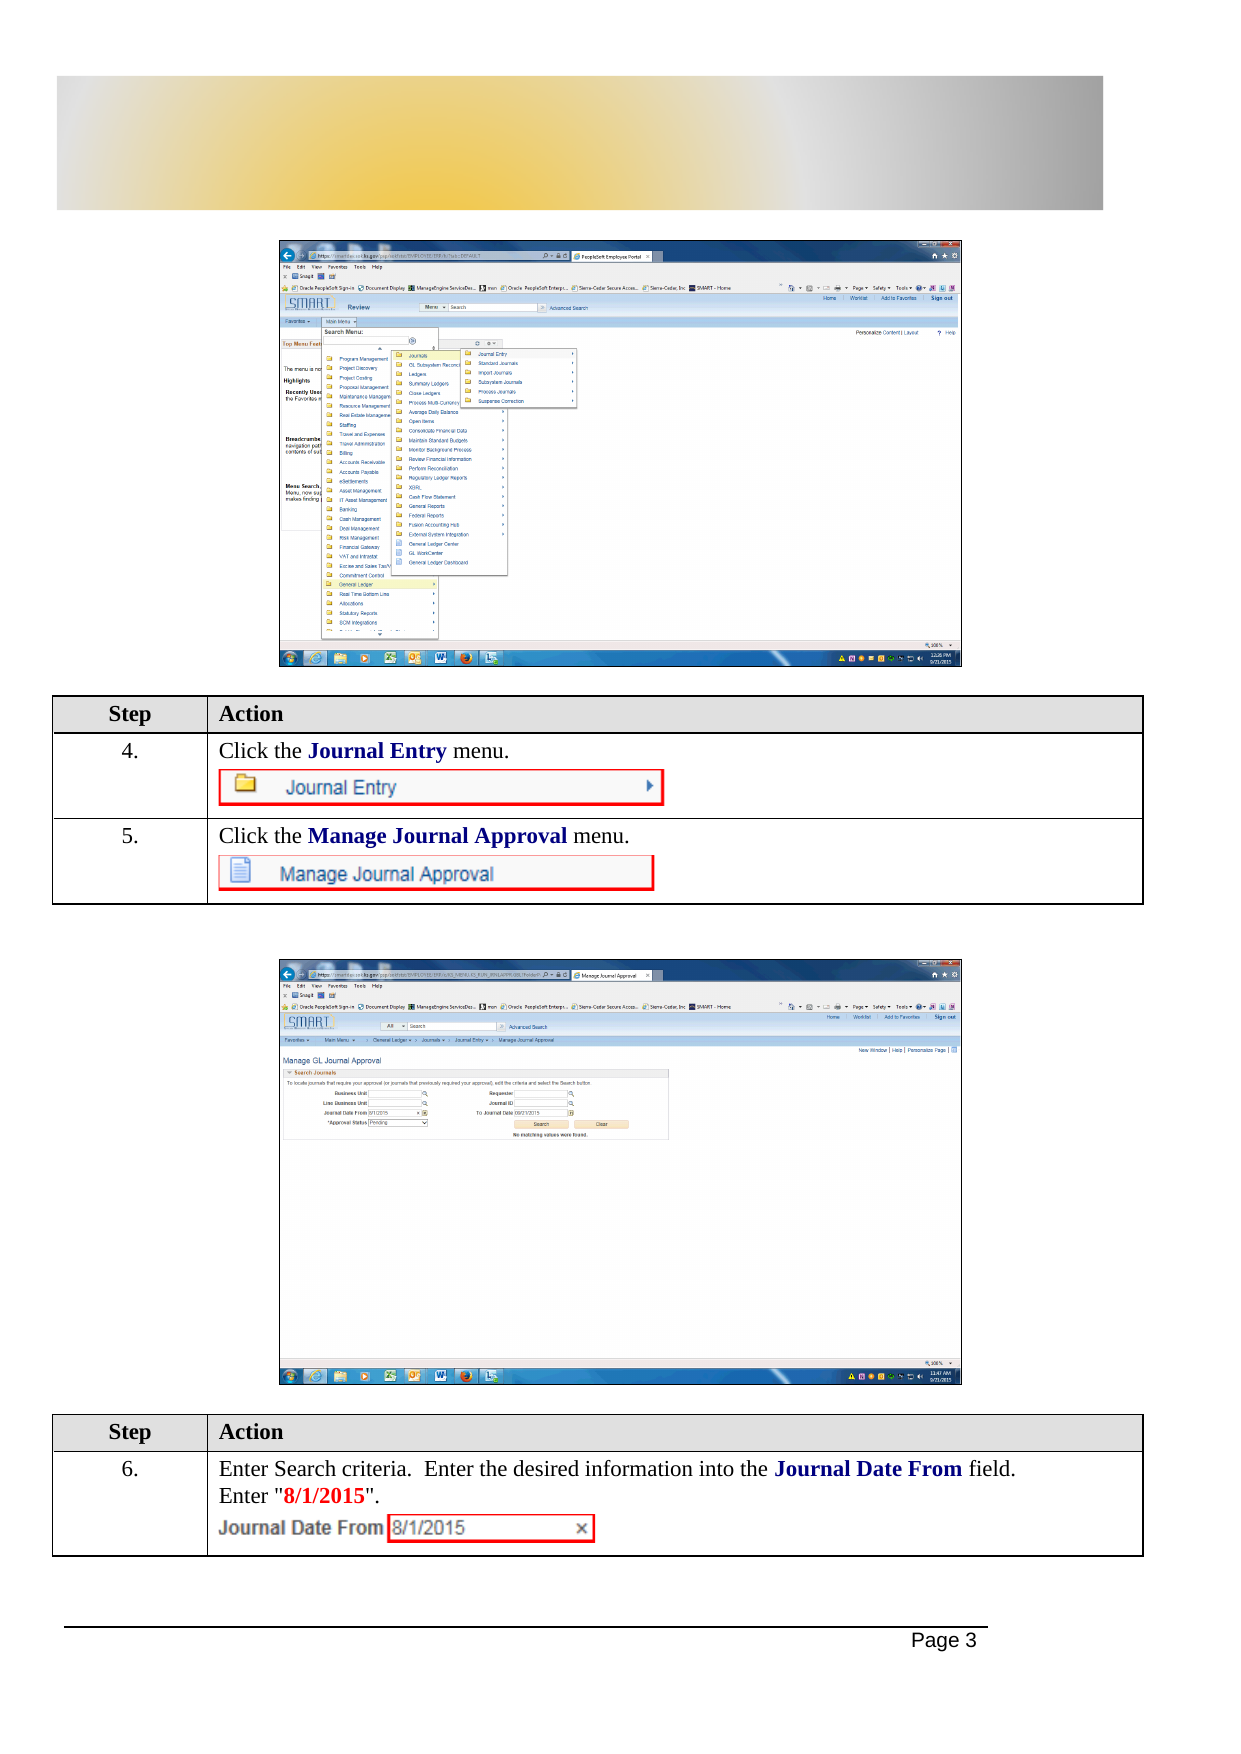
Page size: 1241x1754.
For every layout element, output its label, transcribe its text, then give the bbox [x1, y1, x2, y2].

table_header Action [208, 1415, 1142, 1451]
table_header Action [208, 697, 1142, 732]
table_cell [53, 819, 207, 903]
picture [280, 241, 961, 666]
table_cell [53, 733, 207, 818]
table_cell Click the Journal Entry menu. [208, 734, 1142, 818]
table_cell [53, 1452, 207, 1555]
picture [218, 769, 666, 806]
table_cell Click the Manage Journal Approval menu. [208, 819, 1142, 903]
table_header Step [53, 697, 207, 732]
table_cell Enter Search criteria. Enter the desired information into the Journal Date From field. Enter "8/1/2015". [208, 1452, 1142, 1555]
picture [280, 960, 961, 1384]
picture [218, 855, 655, 891]
picture [218, 1514, 596, 1543]
table_header Step [53, 1415, 207, 1451]
